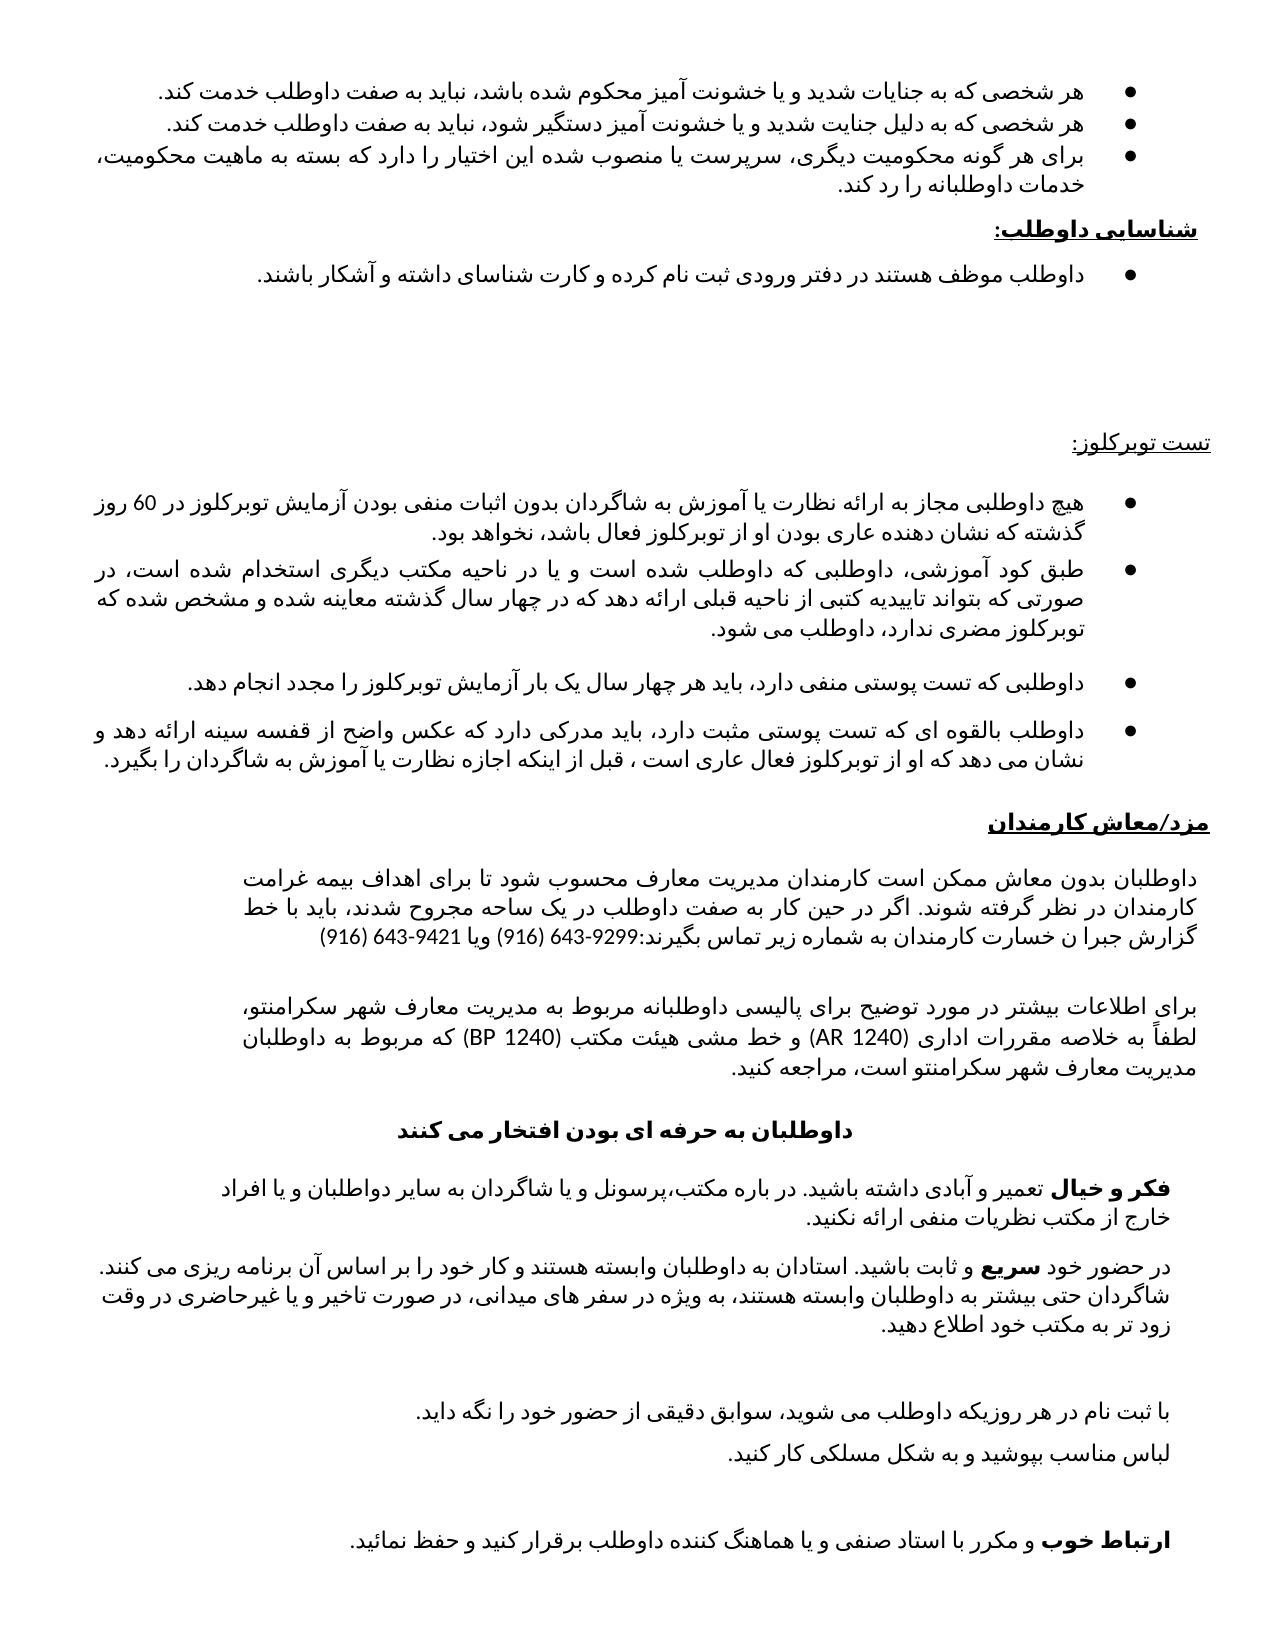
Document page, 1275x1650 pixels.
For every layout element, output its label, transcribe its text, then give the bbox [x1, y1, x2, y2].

text لباس مناسب بپوشید و به شکل مسلکی کار کنید. [94, 1439, 1171, 1467]
list داوطلب بالقوه ای که تست پوستی مثبت دارد، باید مدرکی دارد که عکس واضح از قفسه سینه ارائه دهد و نشان می دهد که او از توبرکلوز فعال عاری است ، قبل از اینکه اجازه نظارت یا آموزش به شاگردان را بگیرد. [94, 714, 1123, 773]
text مزد/معاش کارمندان [75, 808, 1209, 836]
list برای هر گونه محکومیت دیگری، سرپرست یا منصوب شده این اختیار را دارد که بسته به ماهیت محکومیت، خدمات داوطلبانه را رد کند. [94, 140, 1123, 198]
text در حضور خود سریع و ثابت باشید. استادان به داوطلبان وابسته هستند و کار خود را بر اساس آن برنامه ریزی می کنند. شاگردان حتی بیشتر به داوطلبان وابسته هستند، به ویژه در سفر های میدانی، در صورت تاخیر و یا غیرحاضری در وقت زود تر به مکتب خود اطلاع دهید. [94, 1252, 1209, 1338]
list داوطلبی که تست پوستی منفی دارد، باید هر چهار سال یک بار آزمایش توبرکلوز را مجدد انجام دهد. [94, 667, 1123, 696]
list داوطلب موظف هستند در دفتر ورودی ثبت نام کرده و کارت شناسای داشته و آشکار باشند. [94, 259, 1123, 288]
subtitle داوطلبان به حرفه ای بودن افتخار می کنند [75, 1116, 1175, 1144]
text فکر و خیال تعمیر و آبادی داشته باشید. در باره مکتب،پرسونل و یا شاگردان به سایر دواطلبان و یا افراد خارج از مکتب نظریات منفی ارائه نکنید. [196, 1174, 1209, 1231]
list هیچ داوطلبی مجاز به ارائه نظارت یا آموزش به شاگردان بدون اثبات منفی بودن آزمایش توبرکلوز در 60 روز گذشته که نشان دهنده عاری بودن او از توبرکلوز فعال باشد، نخواهد بود. [94, 487, 1123, 546]
text برای اطلاعات بیشتر در مورد توضیح برای پالیسی داوطلبانه مربوط به مدیریت معارف شهر سکرامنتو، لطفاً به خلاصه مقررات اداری (AR 1240) و خط مشی هیئت مکتب (BP 1240) که مربوط به داوطلبان مدیریت معارف شهر سکرامنتو است، مراجعه کنید. [242, 992, 1198, 1081]
text داوطلبان بدون معاش ممکن است کارمندان مدیریت معارف محسوب شود تا برای اهداف بیمه غرامت کارمندان در نظر گرفته شوند. اگر در حین کار به صفت داوطلب در یک ساحه مجروح شدند، باید با خط گزارش جبرا ن خسارت کارمندان به شماره زیر تماس بگیرند:9299-643 (916) ویا 9421-643 (916) [242, 864, 1198, 950]
text تست توبرکلوز: [75, 428, 1211, 456]
text با ثبت نام در هر روزیکه داوطلب می شوید، سوابق دقیقی از حضور خود را نگه داید. [94, 1397, 1171, 1425]
list هر شخصی که به دلیل جنایت شدید و یا خشونت آمیز دستگیر شود، نباید به صفت داوطلب خدمت کند. [94, 108, 1123, 137]
text شناسایی داوطلب: [75, 215, 1198, 243]
list هر شخصی که به جنایات شدید و یا خشونت آمیز محکوم شده باشد، نباید به صفت داوطلب خدمت کند. [94, 76, 1123, 106]
list طبق کود آموزشی، داوطلبی که داوطلب شده است و یا در ناحیه مکتب دیگری استخدام شده است، در صورتی که بتواند تاییدیه کتبی از ناحیه قبلی ارائه دهد که در چهار سال گذشته معاینه شده و مشخص شده که توبرکلوز مضری ندارد، داوطلب می شود. [94, 554, 1123, 642]
text ارتباط خوب و مکرر با استاد صنفی و یا هماهنگ کننده داوطلب برقرار کنید و حفظ نمائید. [94, 1527, 1171, 1555]
